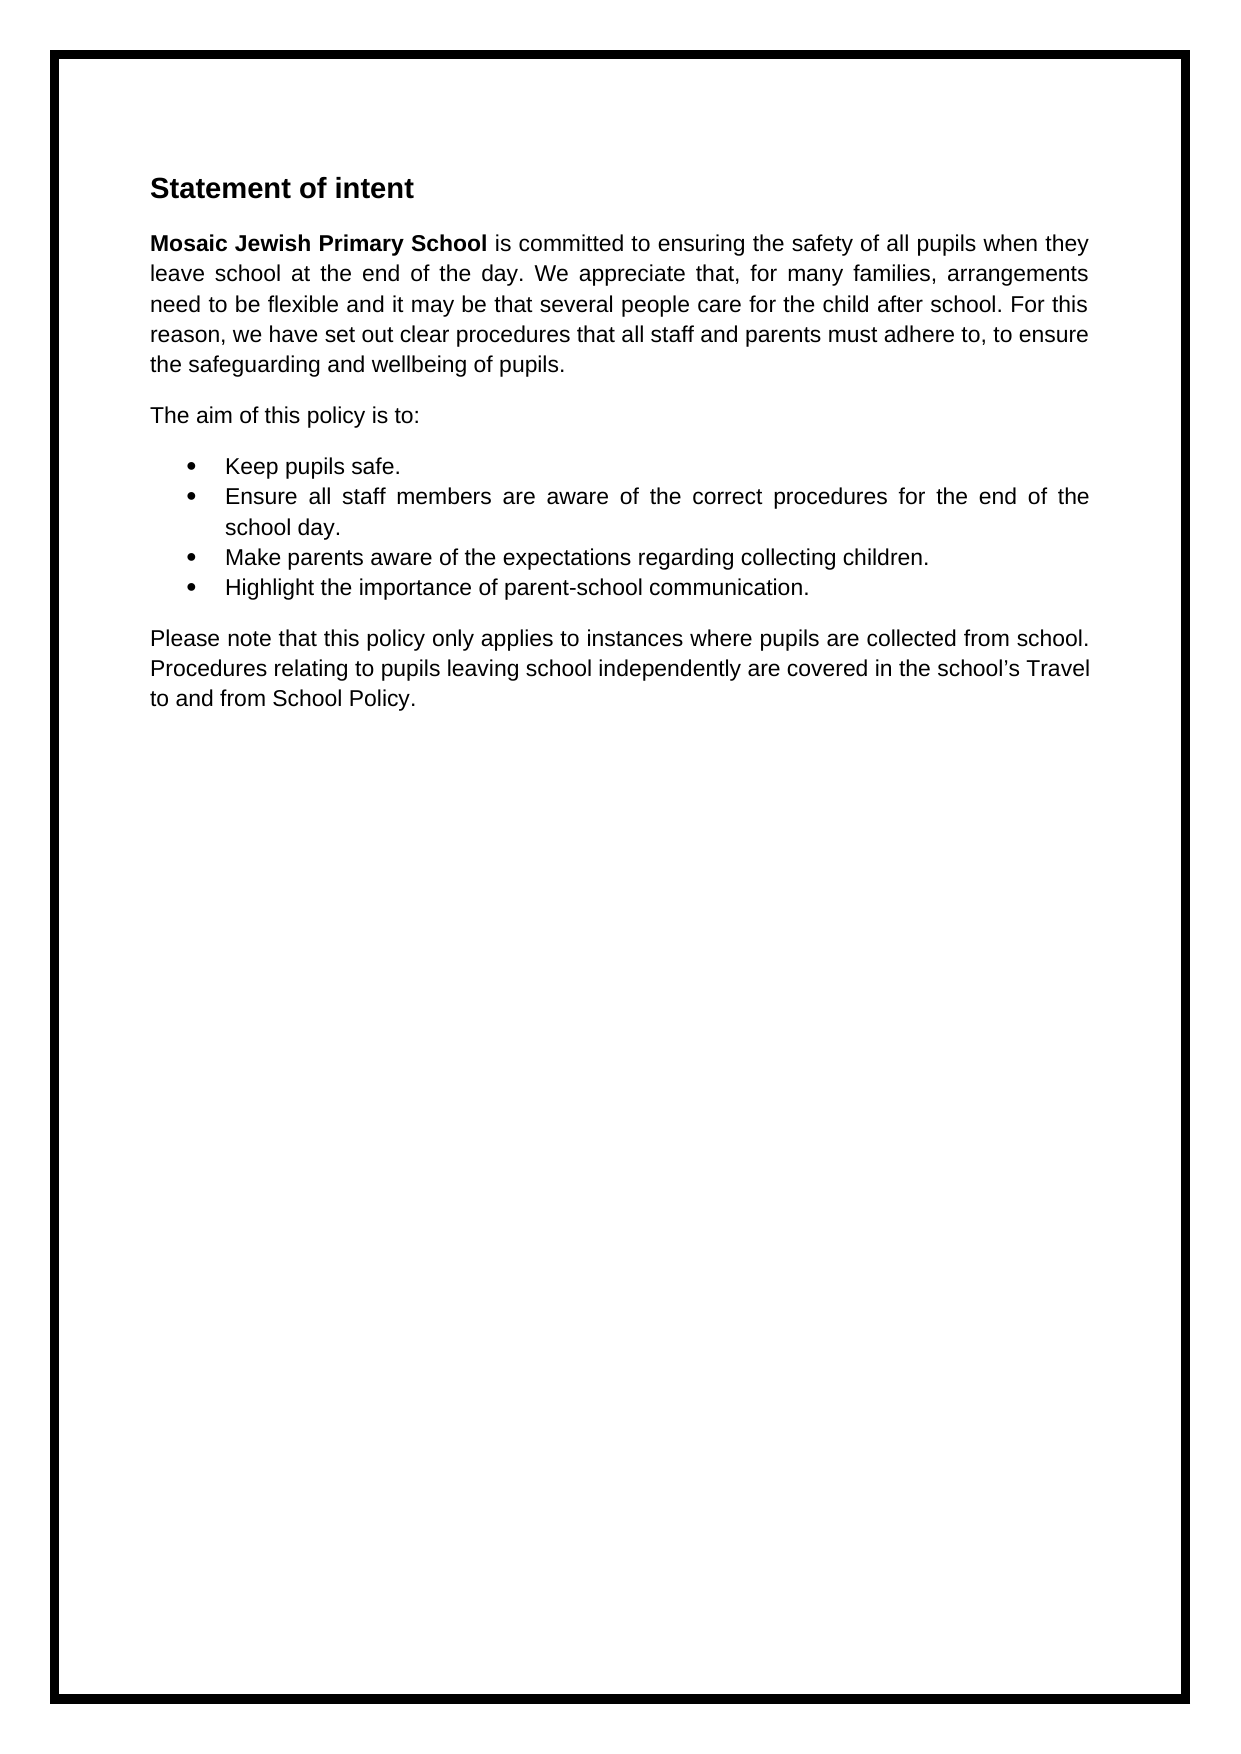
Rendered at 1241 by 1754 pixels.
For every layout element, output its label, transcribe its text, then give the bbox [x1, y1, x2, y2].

list Ensure all staff members are aware of the correct procedures for the end of the school day. [187, 483, 1090, 540]
text Mosaic Jewish Primary School is committed to ensuring the safety of all pupils when they leave school at the end of the day. We appreciate that, for many families, arrangements need to be flexible and it may be that several people care for the child after school. For this reason, we have set out clear procedures that all staff and parents must adhere to, to ensure the safeguarding and wellbeing of pupils. [150, 230, 1090, 377]
text The aim of this policy is to: [150, 402, 1090, 428]
list Highlight the importance of parent-school communication. [187, 574, 1090, 600]
list Keep pupils safe. [187, 453, 1090, 479]
text Statement of intent [150, 171, 1090, 204]
list Make parents aware of the expectations regarding collecting children. [187, 544, 1090, 570]
text Please note that this policy only applies to instances where pupils are collected from school. Procedures relating to pupils leaving school independently are covered in the school’s Travel to and from School Policy. [150, 625, 1090, 712]
